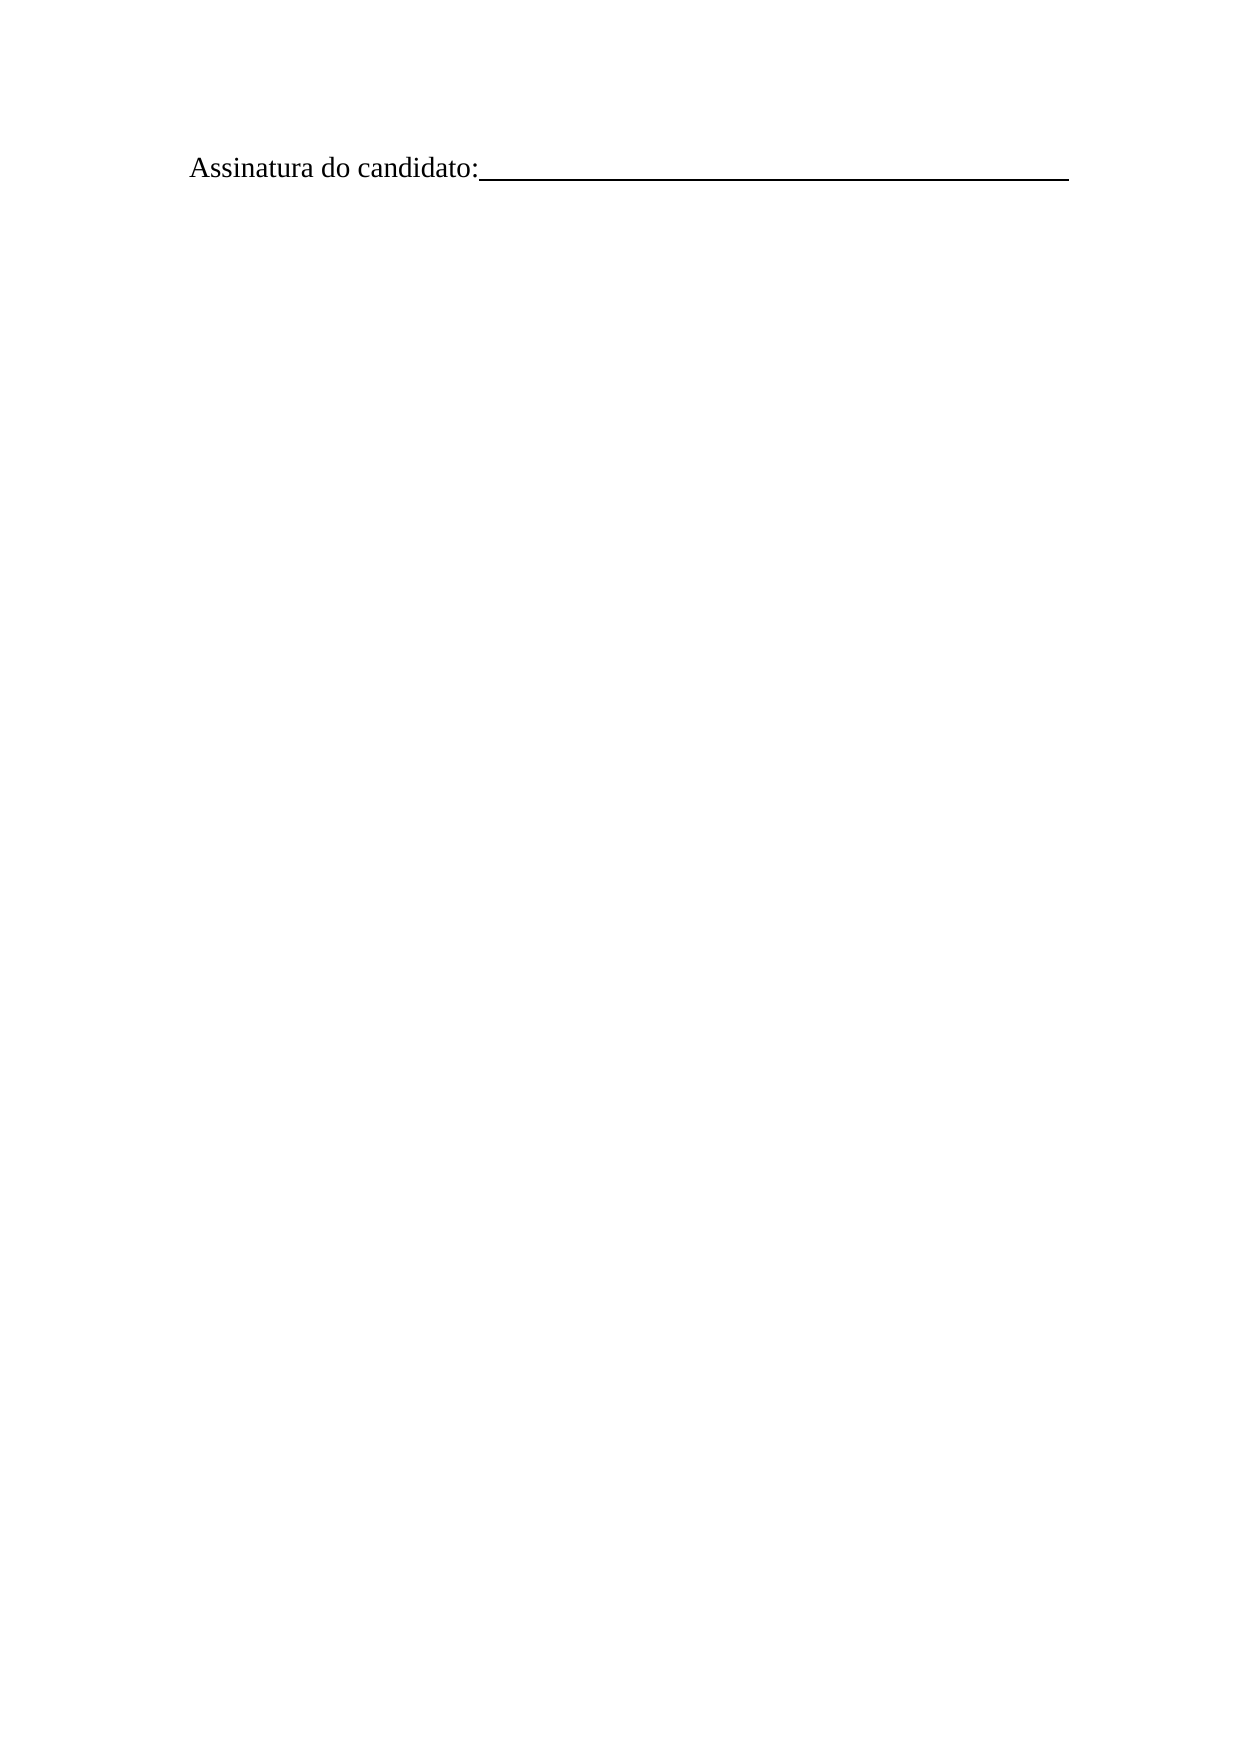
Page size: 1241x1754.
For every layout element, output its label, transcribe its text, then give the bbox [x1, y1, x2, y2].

text Assinatura do candidato: [189, 150, 1152, 184]
